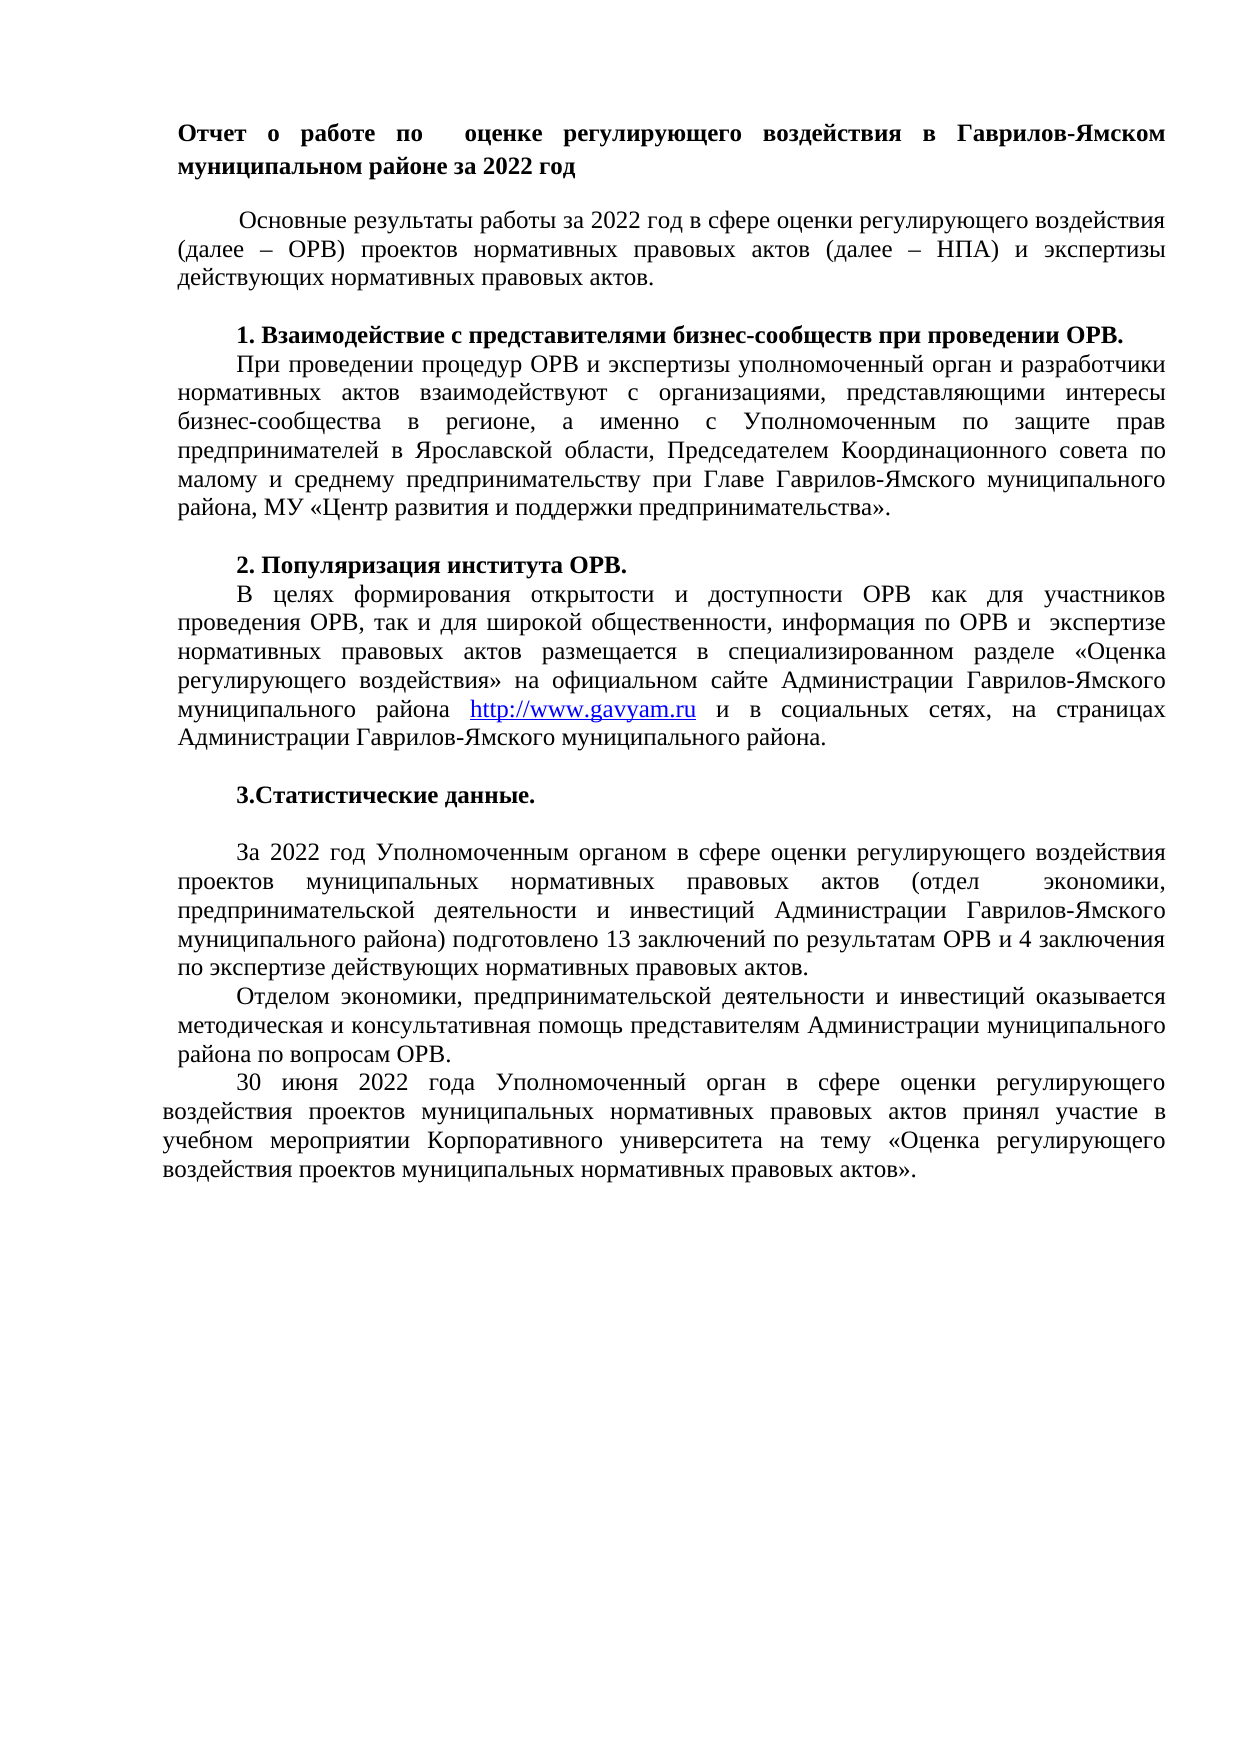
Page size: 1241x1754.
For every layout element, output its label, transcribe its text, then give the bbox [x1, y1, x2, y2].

text 3.Статистические данные. [177, 780, 1167, 809]
text Основные результаты работы за 2022 год в сфере оценки регулирующего воздействия (далее – ОРВ) проектов нормативных правовых актов (далее – НПА) и экспертизы действующих нормативных правовых актов. [177, 205, 1167, 291]
text Отчет о работе по оценке регулирующего воздействия в Гаврилов-Ямском муниципальном районе за 2022 год [177, 118, 1167, 180]
text В целях формирования открытости и доступности ОРВ как для участников проведения ОРВ, так и для широкой общественности, информация по ОРВ и экспертизе нормативных правовых актов размещается в специализированном разделе «Оценка регулирующего воздействия» на официальном сайте Администрации Гаврилов-Ямского муниципального района http://www.gavyam.ru и в социальных сетях, на страницах Администрации Гаврилов-Ямского муниципального района. [177, 579, 1167, 751]
text При проведении процедур ОРВ и экспертизы уполномоченный орган и разработчики нормативных актов взаимодействуют с организациями, представляющими интересы бизнес-сообщества в регионе, а именно с Уполномоченным по защите прав предпринимателей в Ярославской области, Председателем Координационного совета по малому и среднему предпринимательству при Главе Гаврилов-Ямского муниципального района, МУ «Центр развития и поддержки предпринимательства». [177, 349, 1167, 521]
text 1. Взаимодействие с представителями бизнес-сообществ при проведении ОРВ. [177, 320, 1167, 349]
text За 2022 год Уполномоченным органом в сфере оценки регулирующего воздействия проектов муниципальных нормативных правовых актов (отдел экономики, предпринимательской деятельности и инвестиций Администрации Гаврилов-Ямского муниципального района) подготовлено 13 заключений по результатам ОРВ и 4 заключения по экспертизе действующих нормативных правовых актов. [177, 837, 1167, 981]
text 30 июня 2022 года Уполномоченный орган в сфере оценки регулирующего воздействия проектов муниципальных нормативных правовых актов принял участие в учебном мероприятии Корпоративного университета на тему «Оценка регулирующего воздействия проектов муниципальных нормативных правовых актов». [162, 1067, 1167, 1182]
text Отделом экономики, предпринимательской деятельности и инвестиций оказывается методическая и консультативная помощь представителям Администрации муниципального района по вопросам ОРВ. [177, 981, 1167, 1067]
text 2. Популяризация института ОРВ. [177, 550, 1167, 579]
